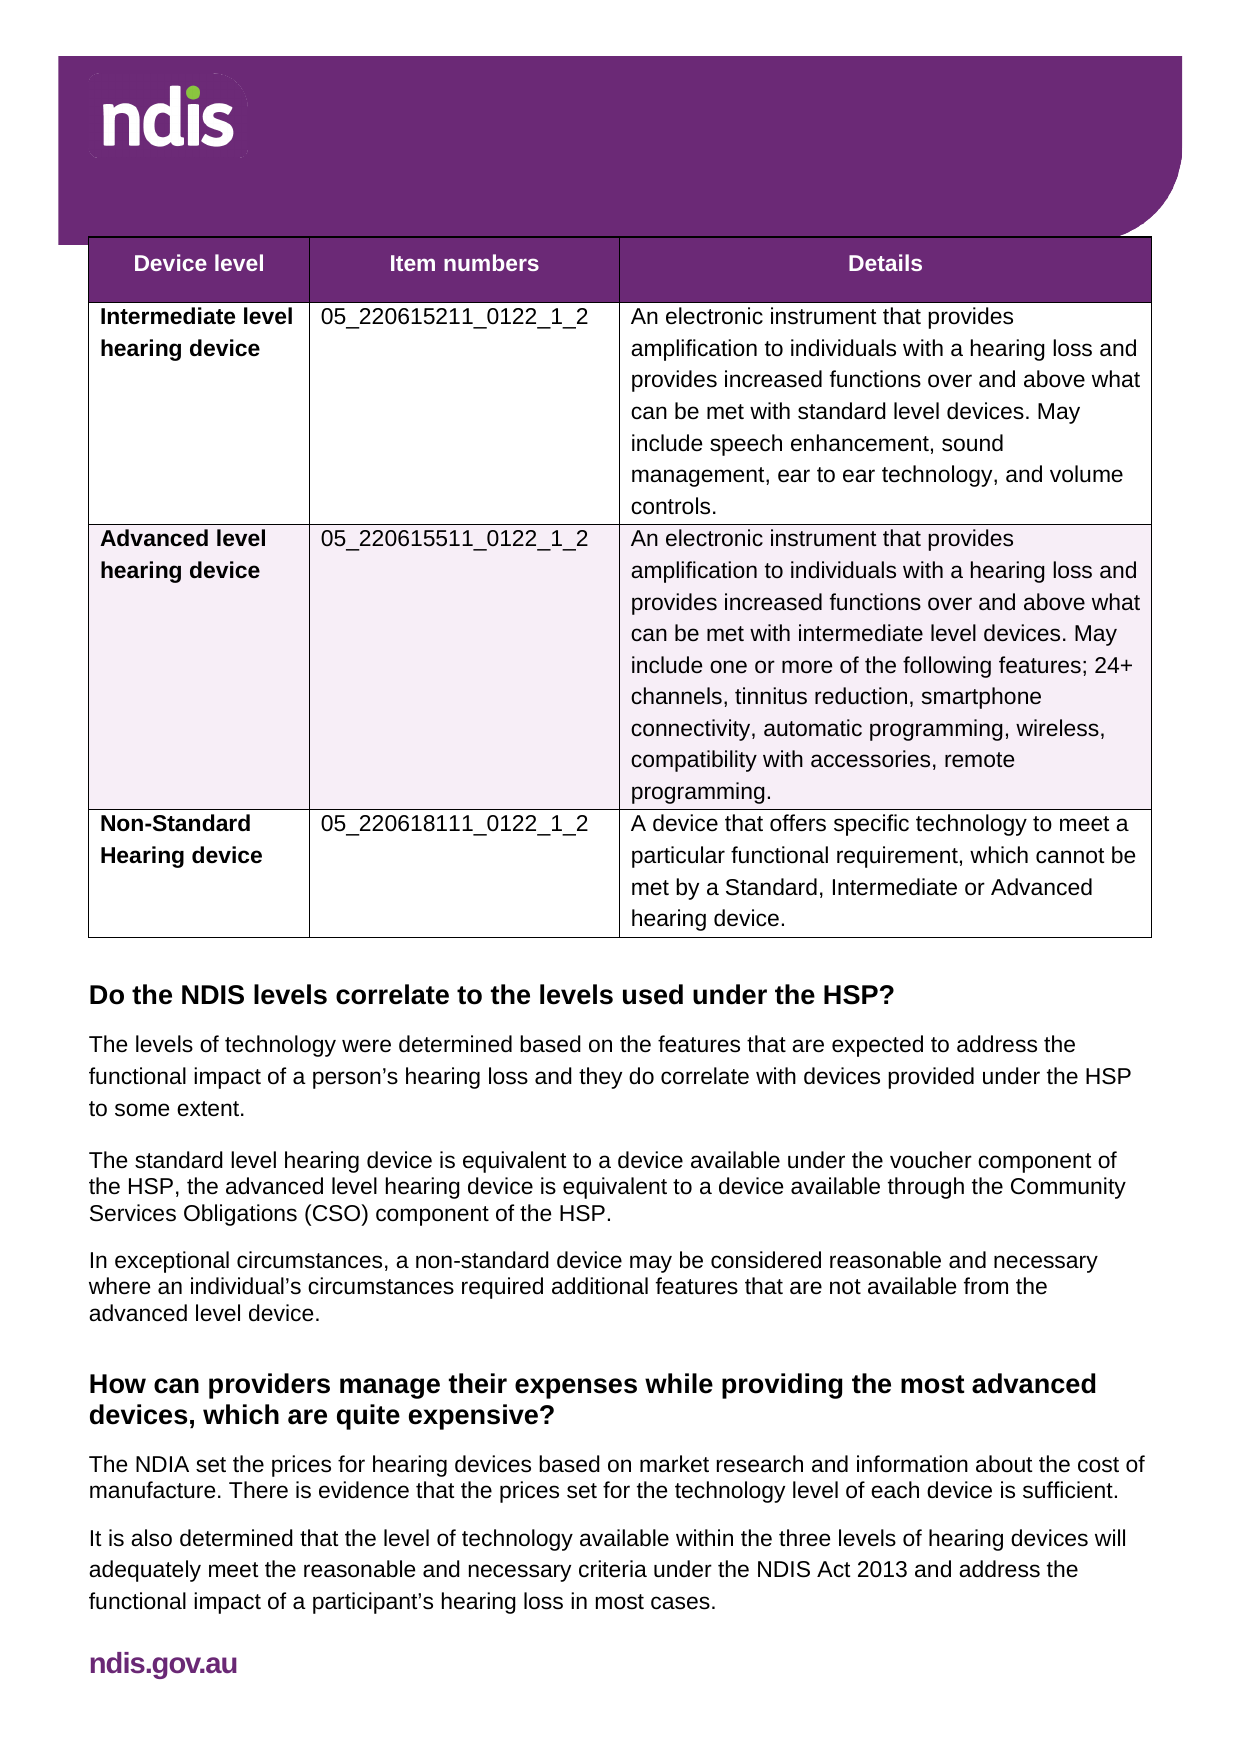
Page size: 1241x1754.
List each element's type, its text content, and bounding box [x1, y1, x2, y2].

table_cell An electronic instrument that provides amplification to individuals with a hearing loss and provides increased functions over and above what can be met with intermediate level devices. May include one or more of the following features; 24+ channels, tinnitus reduction, smartphone connectivity, automatic programming, wireless, compatibility with accessories, remote programming. [620, 525, 1151, 809]
table_cell Advanced level hearing device [89, 525, 309, 809]
text The NDIA set the prices for hearing devices based on market research and information about the cost of manufacture. There is evidence that the prices set for the technology level of each device is sufficient. [89, 1451, 1152, 1504]
table_cell Intermediate level hearing device [89, 303, 309, 524]
text The standard level hearing device is equivalent to a device available under the voucher component of the HSP, the advanced level hearing device is equivalent to a device available through the Community Services Obligations (CSO) component of the HSP. [89, 1147, 1152, 1226]
table_cell An electronic instrument that provides amplification to individuals with a hearing loss and provides increased functions over and above what can be met with standard level devices. May include speech enhancement, sound management, ear to ear technology, and volume controls. [620, 303, 1151, 524]
picture [58, 56, 1183, 245]
list The levels of technology were determined based on the features that are expected to address the functional impact of a person’s hearing loss and they do correlate with devices provided under the HSP to some extent. [89, 1031, 1152, 1121]
table_cell 05_220615511_0122_1_2 [310, 525, 619, 809]
table_cell 05_220615211_0122_1_2 [310, 303, 619, 524]
subtitle How can providers manage their expenses while providing the most advanced devices, which are quite expensive? [89, 1368, 1152, 1430]
table_cell A device that offers specific technology to meet a particular functional requirement, which cannot be met by a Standard, Intermediate or Advanced hearing device. [620, 810, 1151, 937]
table_header Device level [89, 238, 309, 302]
table_header Item numbers [310, 238, 619, 302]
text In exceptional circumstances, a non-standard device may be considered reasonable and necessary where an individual’s circumstances required additional features that are not available from the advanced level device. [89, 1247, 1152, 1326]
table_cell Non-Standard Hearing device [89, 810, 309, 937]
table_header Details [620, 238, 1151, 302]
subtitle Do the NDIS levels correlate to the levels used under the HSP? [89, 979, 1152, 1011]
table_cell 05_220618111_0122_1_2 [310, 810, 619, 937]
text It is also determined that the level of technology available within the three levels of hearing devices will adequately meet the reasonable and necessary criteria under the NDIS Act 2013 and address the functional impact of a participant’s hearing loss in most cases. [89, 1524, 1152, 1614]
